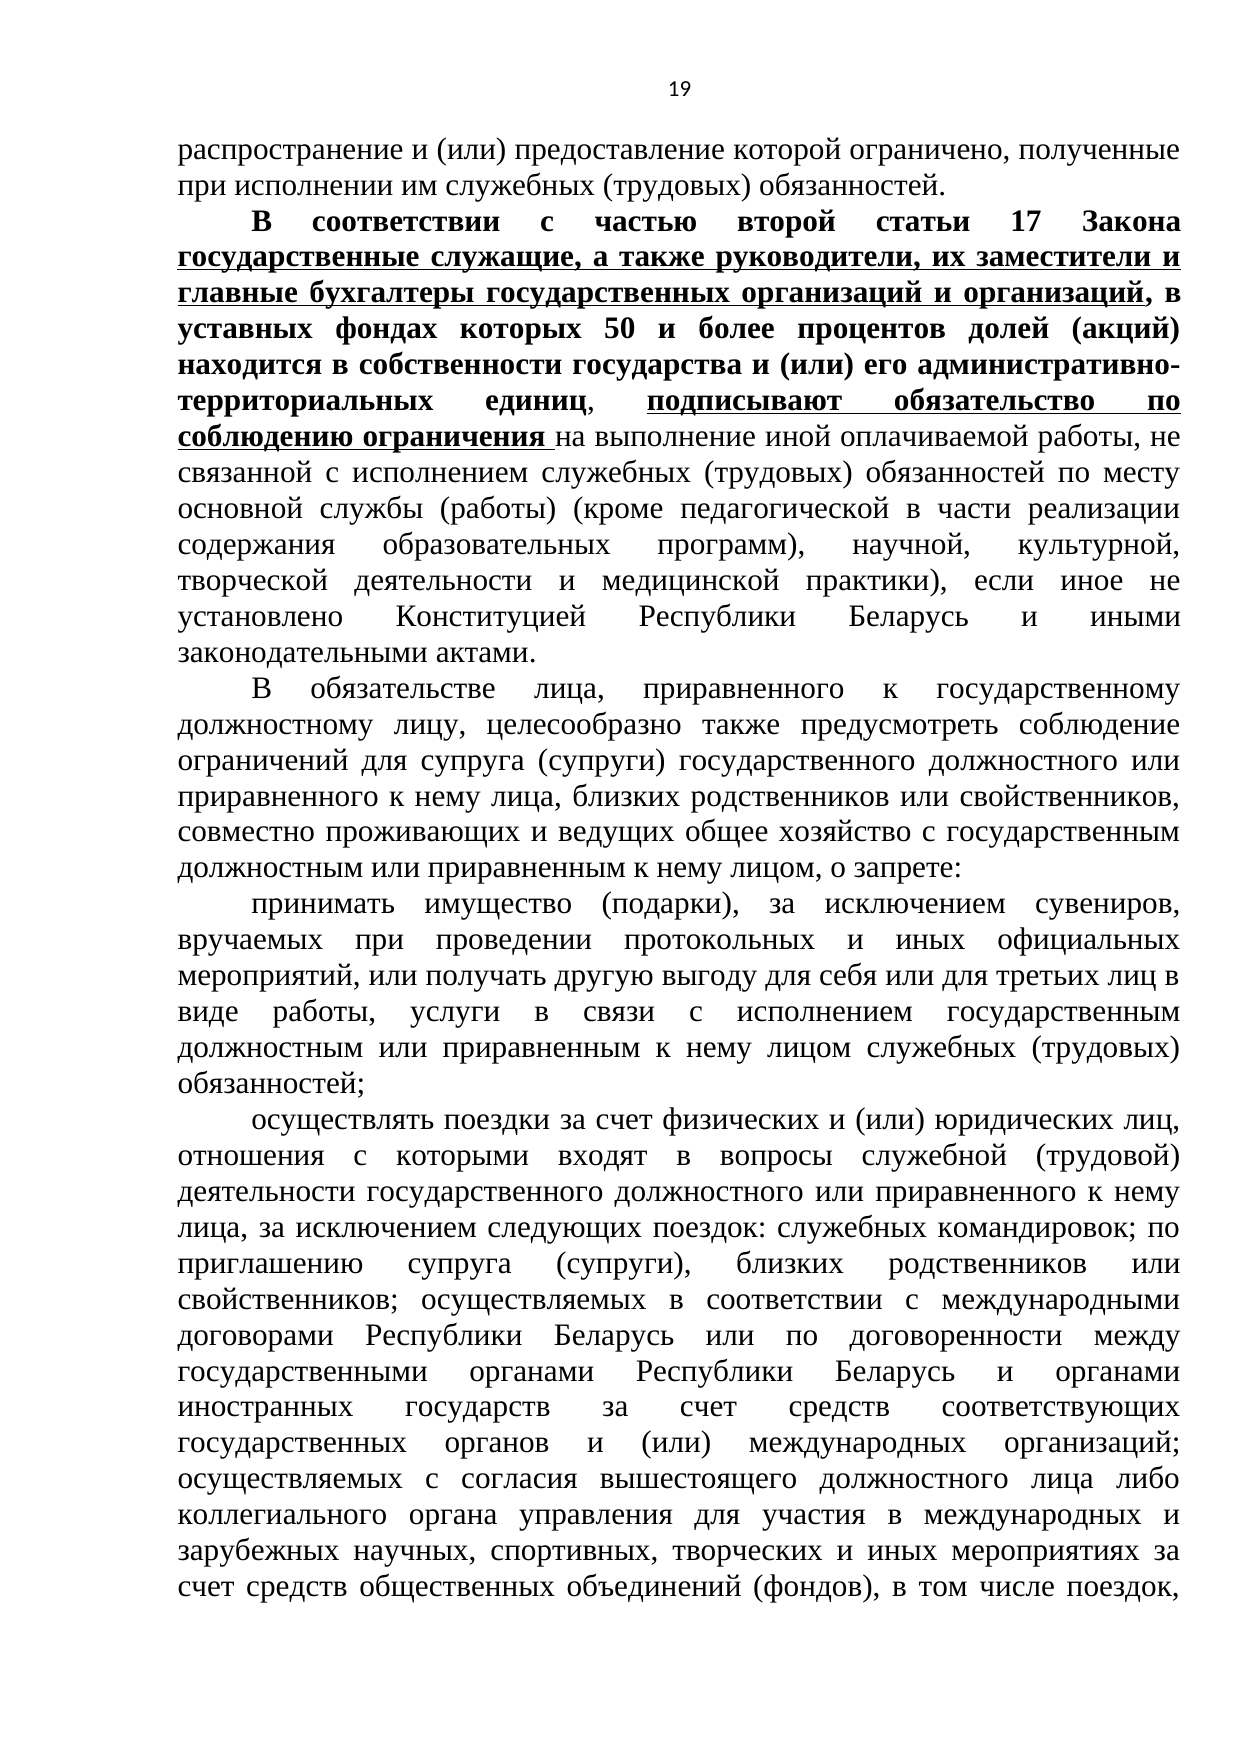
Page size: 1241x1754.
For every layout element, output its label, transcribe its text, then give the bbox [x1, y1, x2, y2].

text В обязательстве лица, приравненного к государственному должностному лицу, целесообразно также предусмотреть соблюдение ограничений для супруга (супруги) государственного должностного или приравненного к нему лица, близких родственников или свойственников, совместно проживающих и ведущих общее хозяйство с государственным должностным или приравненным к нему лицом, о запрете: [177, 669, 1181, 884]
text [177, 130, 1181, 202]
text принимать имущество (подарки), за исключением сувениров, вручаемых при проведении протокольных и иных официальных мероприятий, или получать другую выгоду для себя или для третьих лиц в виде работы, услуги в связи с исполнением государственным должностным или приравненным к нему лицом служебных (трудовых) обязанностей; [177, 884, 1181, 1100]
text В соответствии с частью второй статьи 17 Закона государственные служащие, а также руководители, их заместители и главные бухгалтеры государственных организаций и организаций, в уставных фондах которых 50 и более процентов долей (акций) находится в собственности государства и (или) его административно-территориальных единиц, подписывают обязательство по соблюдению ограничения на выполнение иной оплачиваемой работы, не связанной с исполнением служебных (трудовых) обязанностей по месту основной службы (работы) (кроме педагогической в части реализации содержания образовательных программ), научной, культурной, творческой деятельности и медицинской практики), если иное не установлено Конституцией Республики Беларусь и иными законодательными актами. [177, 270, 1181, 669]
text В соответствии с частью второй статьи 17 Закона государственные служащие, а также руководители, их заместители и главные бухгалтеры государственных организаций и организаций, в уставных фондах которых 50 и более процентов долей (акций) находится в собственности государства и (или) его административно-территориальных единиц, подписывают обязательство по соблюдению ограничения на выполнение иной оплачиваемой работы, не связанной с исполнением служебных (трудовых) обязанностей по месту основной службы (работы) (кроме педагогической в части реализации содержания образовательных программ), научной, культурной, творческой деятельности и медицинской практики), если иное не установлено Конституцией Республики Беларусь и иными законодательными актами. [177, 202, 1181, 269]
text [177, 1100, 1181, 1603]
